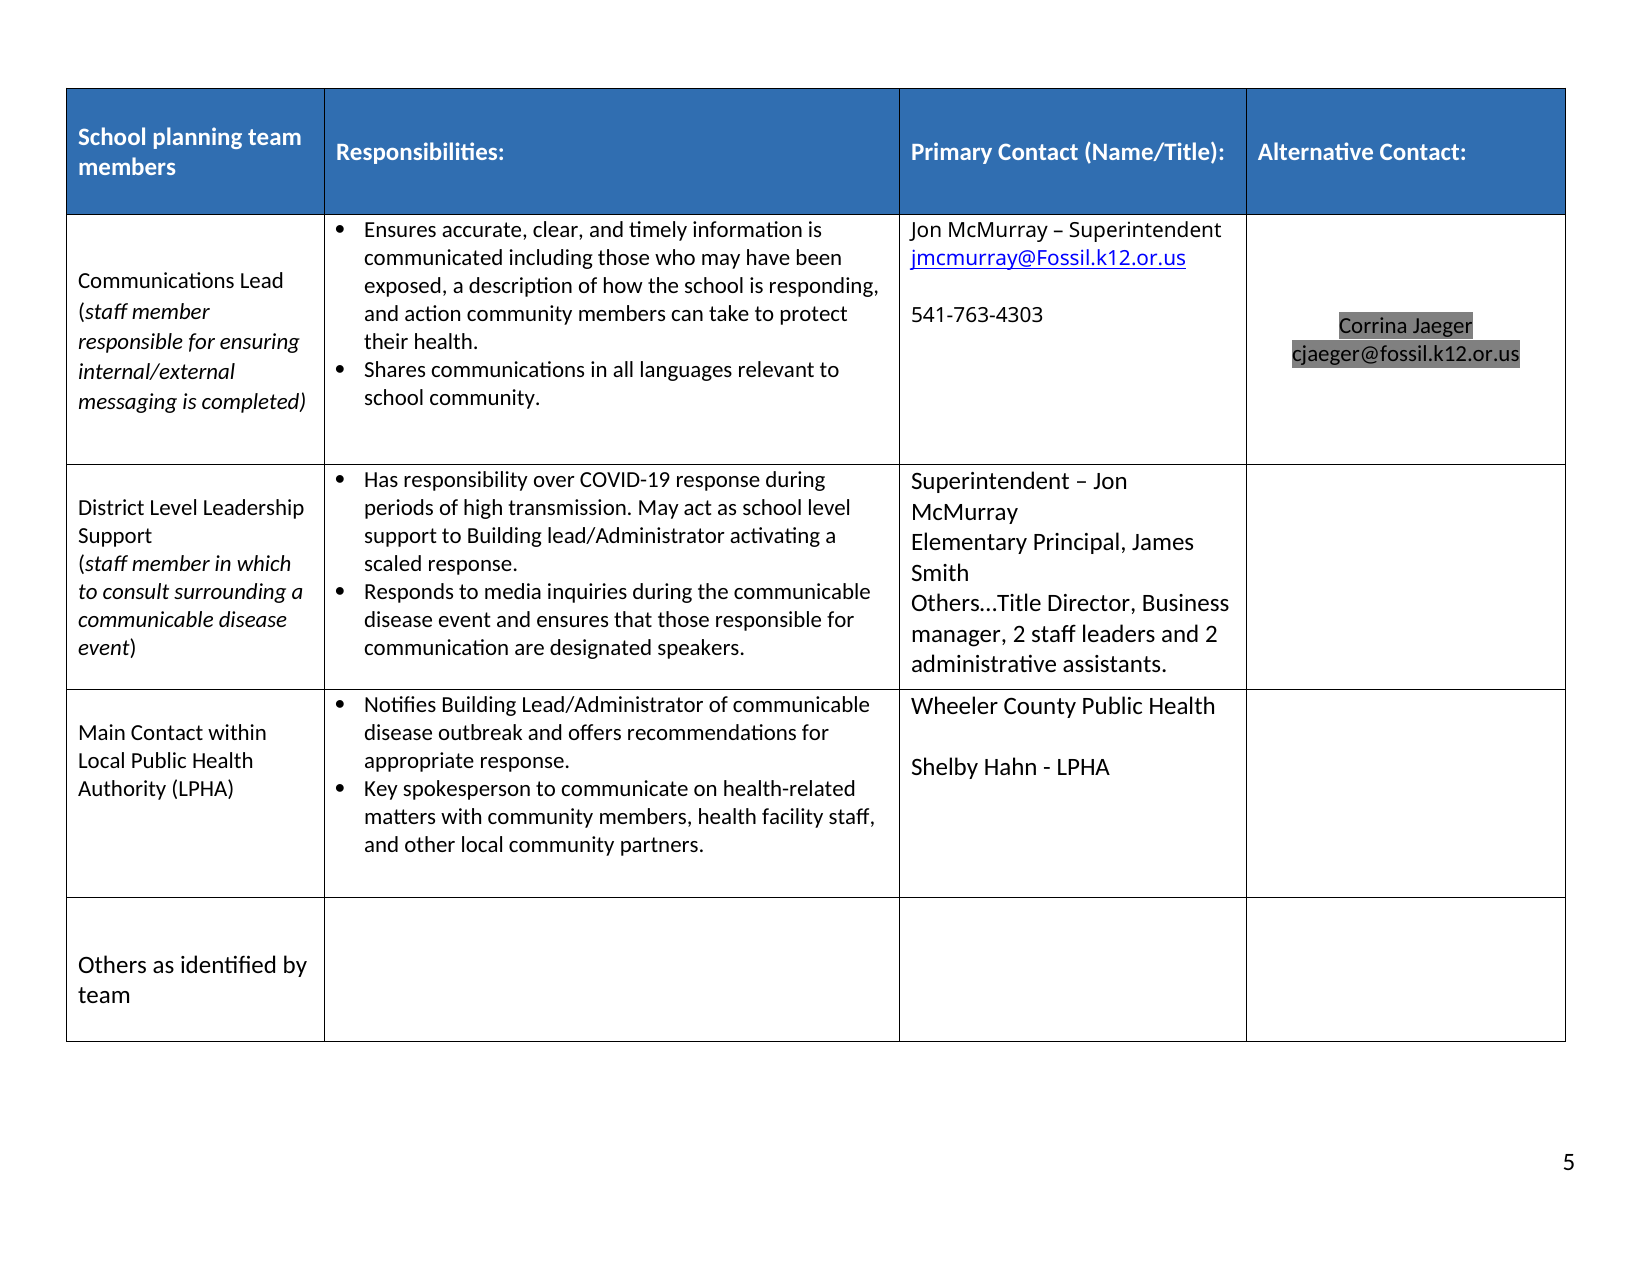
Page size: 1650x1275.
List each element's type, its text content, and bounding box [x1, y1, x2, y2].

table_cell [1247, 690, 1565, 897]
table_cell Has responsibility over COVID-19 response during periods of high transmission. May act as school level support to Building lead/Administrator activating a scaled response. Responds to media inquiries during the communicable disease event and ensures that those responsible for communication are designated speakers. [325, 465, 899, 689]
table_cell Jon McMurray – Superintendent jmcmurray@Fossil.k12.or.us 541-763-4303 [900, 215, 1246, 464]
table_cell Corrina Jaeger cjaeger@fossil.k12.or.us [1247, 215, 1565, 464]
table_cell [1247, 898, 1565, 1041]
table_cell [1247, 465, 1565, 689]
table_cell [900, 898, 1246, 1041]
table_cell Communications Lead (staff member responsible for ensuring internal/external messaging is completed) [67, 215, 324, 464]
table_cell Main Contact within Local Public Health Authority (LPHA) [67, 690, 324, 897]
table_header School planning team members [67, 89, 324, 214]
table_cell Ensures accurate, clear, and timely information is communicated including those who may have been exposed, a description of how the school is responding, and action community members can take to protect their health. Shares communications in all languages relevant to school community. [325, 215, 899, 464]
table_cell Others as identified by team [67, 898, 324, 1041]
table_header Primary Contact (Name/Title): [900, 89, 1246, 214]
table_header Alternative Contact: [1247, 89, 1565, 214]
table_cell Wheeler County Public Health Shelby Hahn - LPHA [900, 690, 1246, 897]
table_header Responsibilities: [325, 89, 899, 214]
table_cell Superintendent – Jon McMurray Elementary Principal, James Smith Others…Title Director, Business manager, 2 staff leaders and 2 administrative assistants. [900, 465, 1246, 689]
table_cell Notifies Building Lead/Administrator of communicable disease outbreak and offers recommendations for appropriate response. Key spokesperson to communicate on health-related matters with community members, health facility staff, and other local community partners. [325, 690, 899, 897]
table_cell [325, 898, 899, 1041]
table_cell District Level Leadership Support (staff member in which to consult surrounding a communicable disease event) [67, 465, 324, 689]
